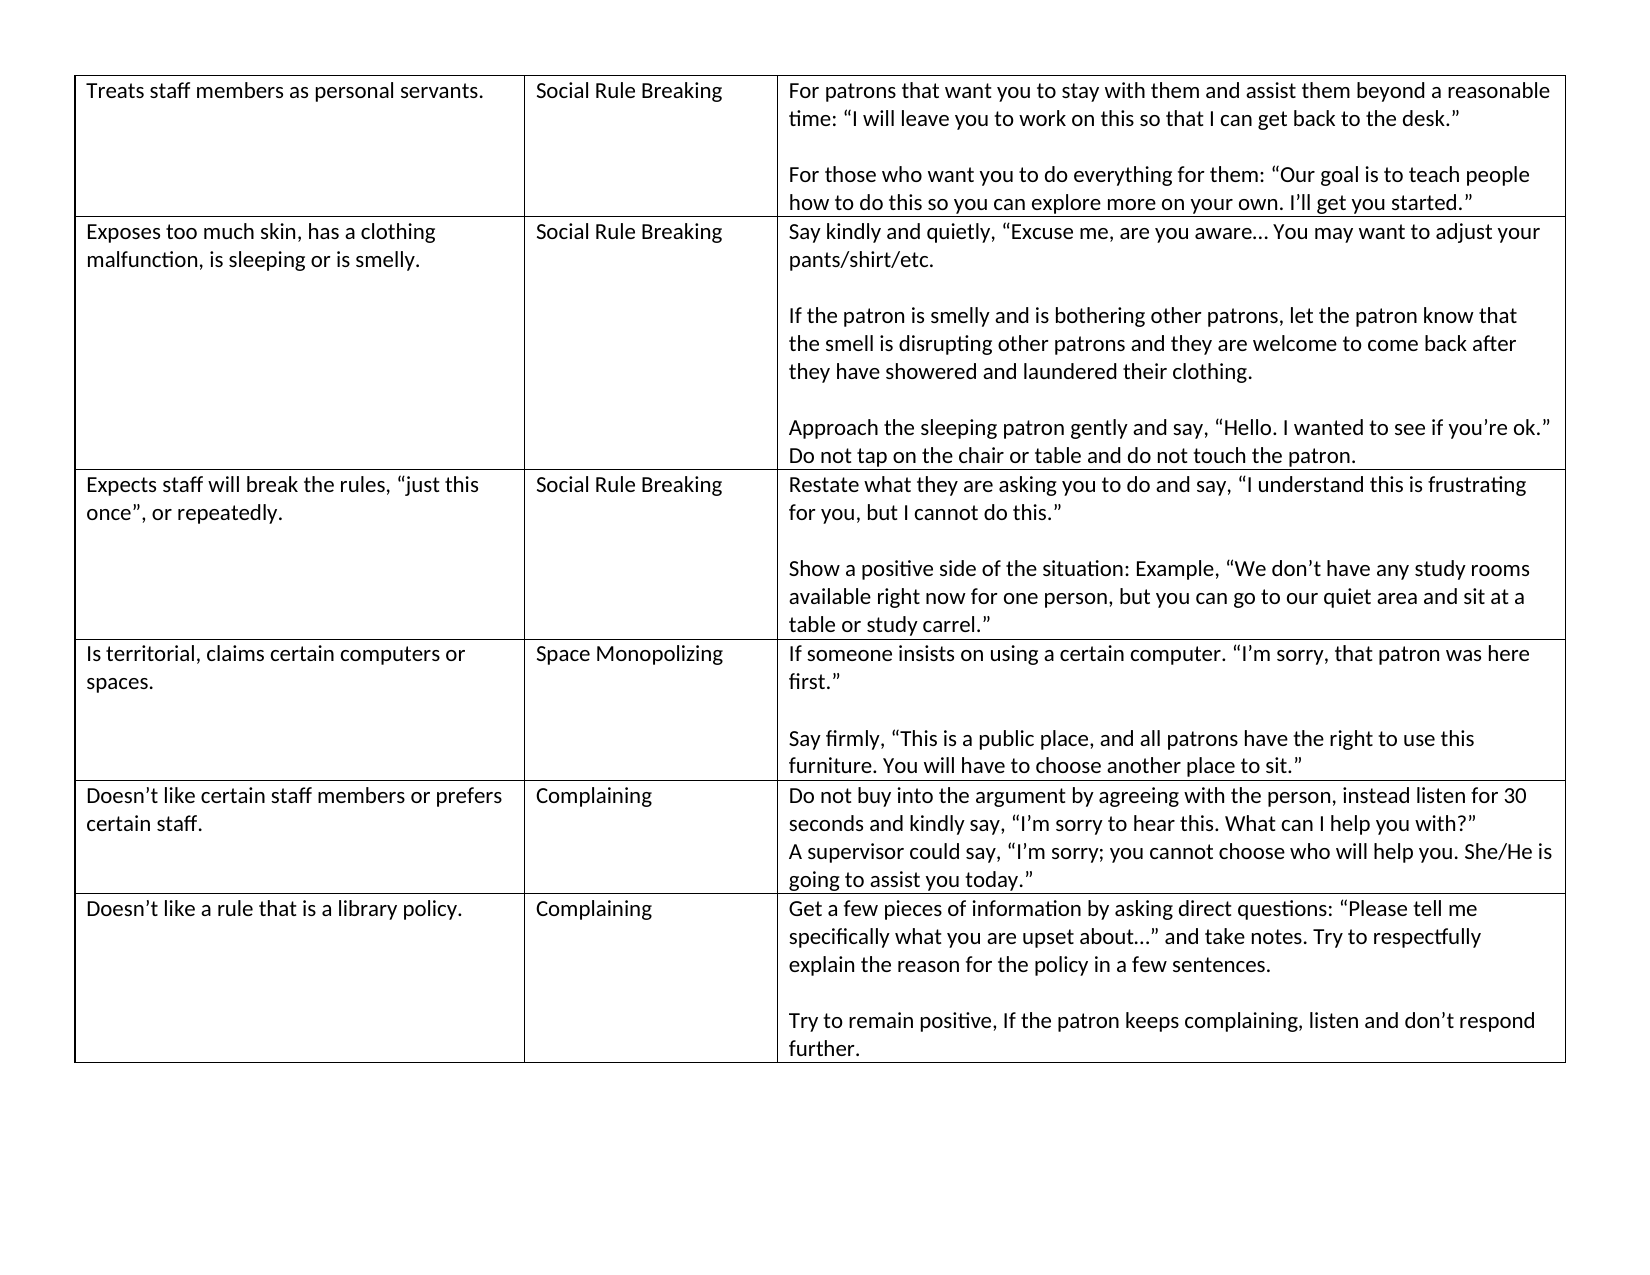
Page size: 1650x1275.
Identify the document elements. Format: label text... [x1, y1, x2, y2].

table_cell Social Rule Breaking [525, 217, 777, 469]
table_cell Complaining [525, 781, 777, 893]
table_cell Complaining [525, 894, 777, 1062]
table_header Treats staff members as personal servants. [76, 76, 524, 216]
table_cell Expects staff will break the rules, “just this once”, or repeatedly. [76, 470, 524, 638]
table_cell Do not buy into the argument by agreeing with the person, instead listen for 30 seconds and kindly say, “I’m sorry to hear this. What can I help you with?” A supervisor could say, “I’m sorry; you cannot choose who will help you. She/He is going to assist you today.” [778, 781, 1565, 893]
table_cell Exposes too much skin, has a clothing malfunction, is sleeping or is smelly. [76, 217, 524, 469]
table_cell Restate what they are asking you to do and say, “I understand this is frustrating for you, but I cannot do this.” Show a positive side of the situation: Example, “We don’t have any study rooms available right now for one person, but you can go to our quiet area and sit at a table or study carrel.” [778, 470, 1565, 638]
table_cell Get a few pieces of information by asking direct questions: “Please tell me specifically what you are upset about…” and take notes. Try to respectfully explain the reason for the policy in a few sentences. Try to remain positive, If the patron keeps complaining, listen and don’t respond further. [778, 894, 1565, 1062]
table_cell Social Rule Breaking [525, 470, 777, 638]
table_header Social Rule Breaking [525, 76, 777, 216]
table_cell Is territorial, claims certain computers or spaces. [76, 640, 524, 780]
table_cell Space Monopolizing [525, 640, 777, 780]
table_cell Doesn’t like a rule that is a library policy. [76, 894, 524, 1062]
table_cell Doesn’t like certain staff members or prefers certain staff. [76, 781, 524, 893]
table_header For patrons that want you to stay with them and assist them beyond a reasonable time: “I will leave you to work on this so that I can get back to the desk.” For those who want you to do everything for them: “Our goal is to teach people how to do this so you can explore more on your own. I’ll get you started.” [778, 76, 1565, 216]
table_cell Say kindly and quietly, “Excuse me, are you aware… You may want to adjust your pants/shirt/etc. If the patron is smelly and is bothering other patrons, let the patron know that the smell is disrupting other patrons and they are welcome to come back after they have showered and laundered their clothing. Approach the sleeping patron gently and say, “Hello. I wanted to see if you’re ok.” Do not tap on the chair or table and do not touch the patron. [778, 217, 1565, 469]
table_cell If someone insists on using a certain computer. “I’m sorry, that patron was here first.” Say firmly, “This is a public place, and all patrons have the right to use this furniture. You will have to choose another place to sit.” [778, 640, 1565, 780]
